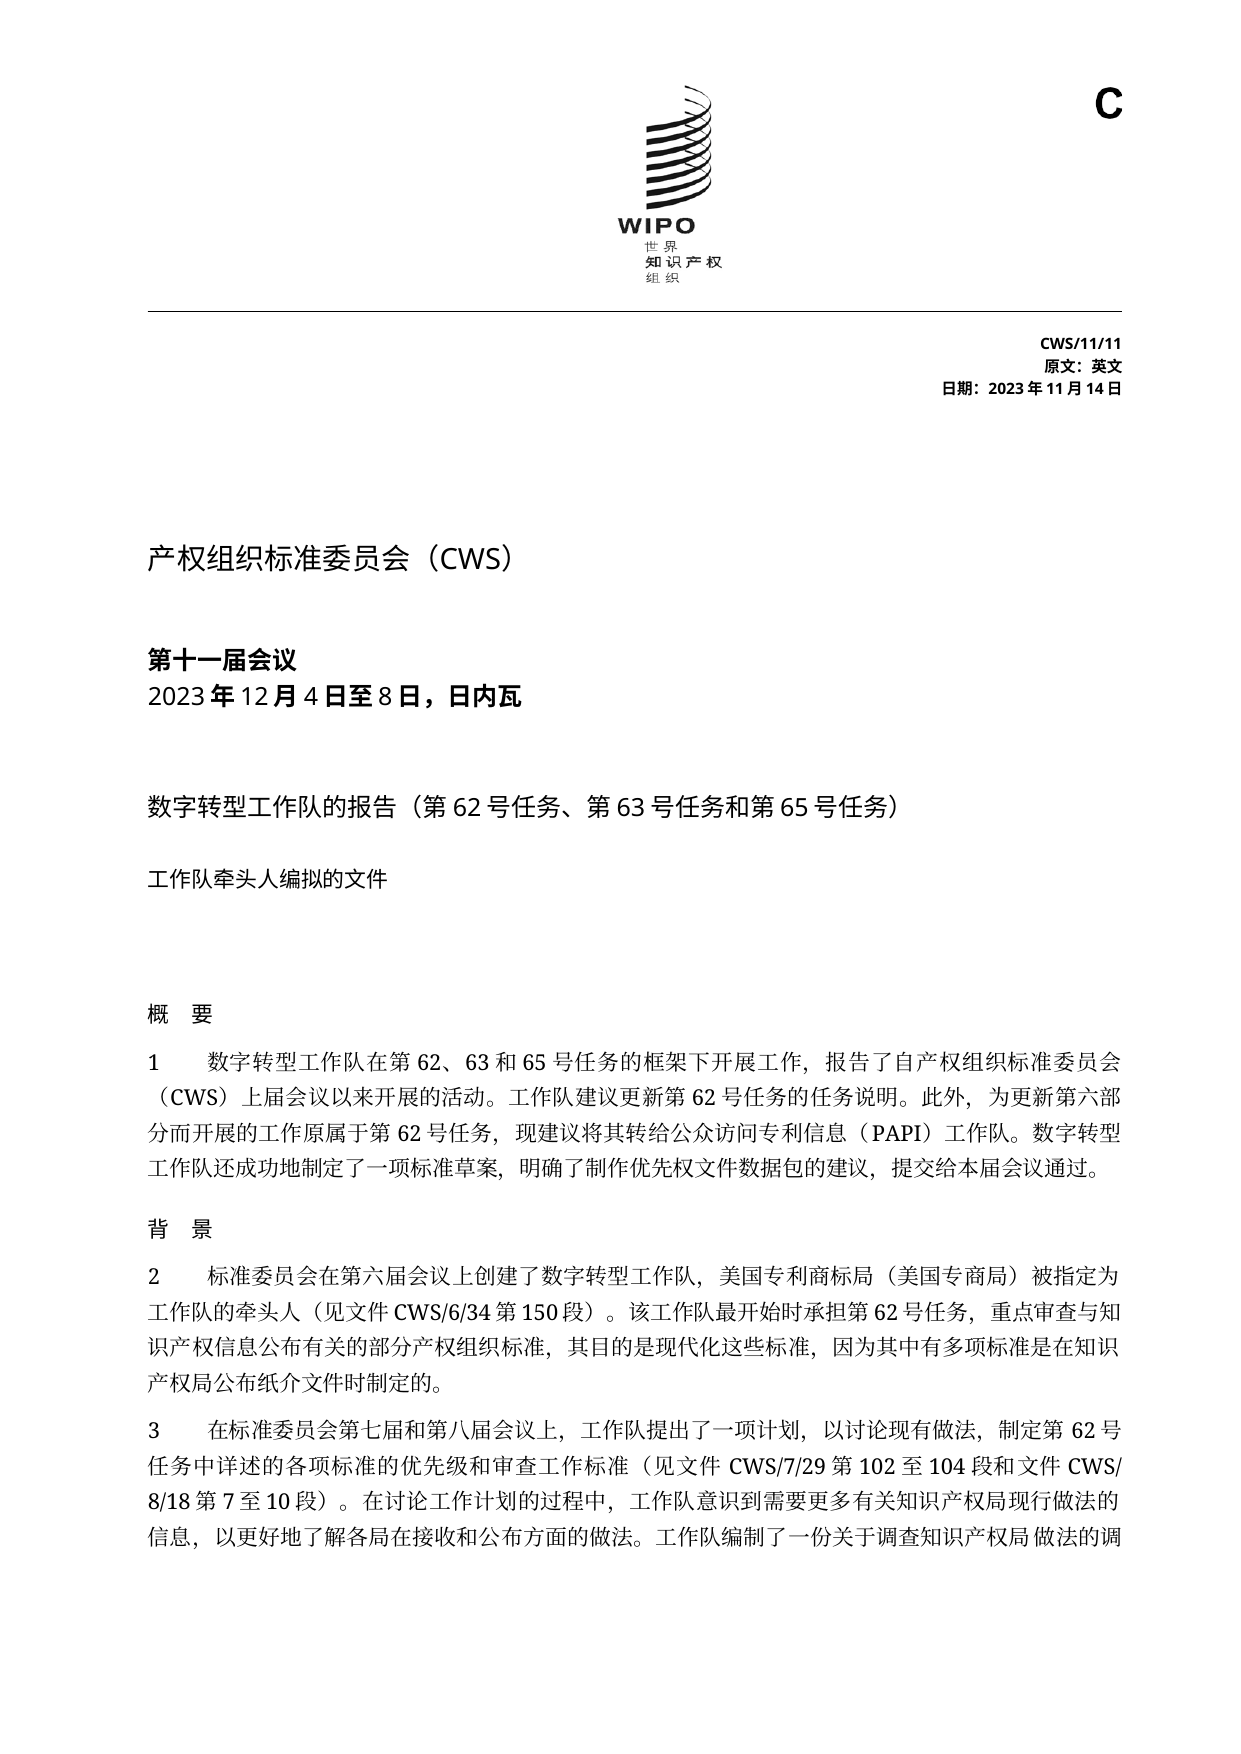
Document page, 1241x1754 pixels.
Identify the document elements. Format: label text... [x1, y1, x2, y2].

text 背 景 [148, 1208, 1122, 1243]
text 工作队牵头人编拟的文件 [148, 862, 1122, 893]
text 数字转型工作队的报告（第62号任务、第63号任务和第65号任务） [148, 788, 1122, 824]
text 数字转型工作队在第62、63和65号任务的框架下开展工作，报告了自产权组织标准委员会（CWS）上届会议以来开展的活动。工作队建议更新第62号任务的任务说明。此外，为更新第六部分而开展的工作原属于第62号任务，现建议将其转给公众访问专利信息（PAPI）工作队。数字转型工作队还成功地制定了一项标准草案，明确了制作优先权文件数据包的建议，提交给本届会议通过。 [148, 1041, 1122, 1183]
picture [613, 79, 1123, 299]
text 概 要 [148, 993, 1122, 1029]
text cWS/11/11 [148, 312, 1122, 354]
text 产权组织标准委员会（CWS） [148, 535, 1122, 578]
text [148, 1410, 1122, 1552]
text 标准委员会在第六届会议上创建了数字转型工作队，美国专利商标局（美国专商局）被指定为工作队的牵头人（见文件CWS/6/34第150段）。该工作队最开始时承担第62号任务，重点审查与知识产权信息公布有关的部分产权组织标准，其目的是现代化这些标准，因为其中有多项标准是在知识产权局公布纸介文件时制定的。 [148, 1256, 1122, 1397]
text 第十一届会议 2023年12月4日至8日，日内瓦 [148, 640, 1122, 713]
text 原文：英文 [148, 354, 1122, 376]
text 日期：2023年11月14日 [148, 376, 1122, 399]
